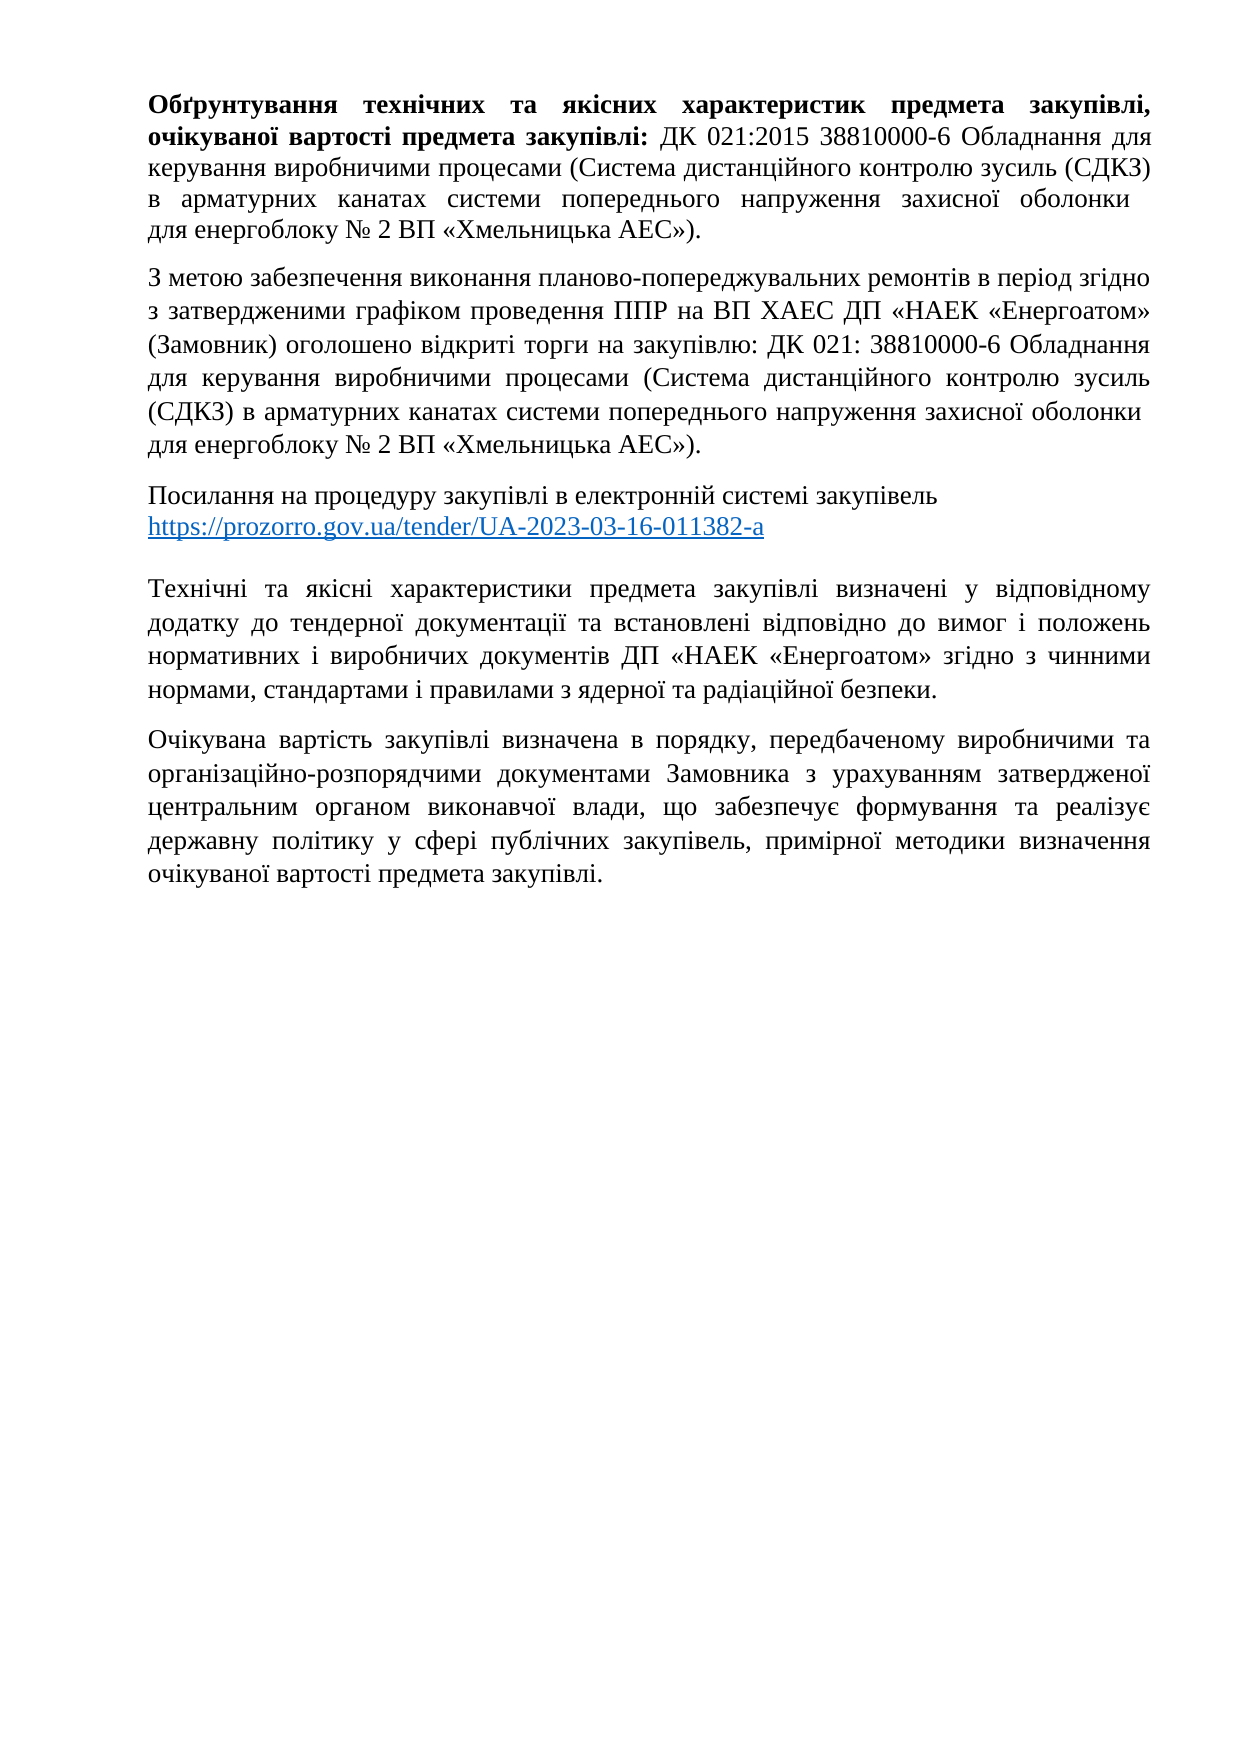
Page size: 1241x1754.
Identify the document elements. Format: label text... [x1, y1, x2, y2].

text https://prozorro.gov.ua/tender/UA-2023-03-16-011382-a [148, 510, 1152, 541]
text Обґрунтування технічних та якісних характеристик предмета закупівлі, очікуваної вартості предмета закупівлі: ДК 021:2015 38810000-6 Обладнання для керування виробничими процесами (Система дистанційного контролю зусиль (СДКЗ) в арматурних канатах системи попереднього напруження захисної оболонки для енергоблоку № 2 ВП «Хмельницька АЕС»). [148, 88, 1152, 244]
text Очікувана вартість закупівлі визначена в порядку, передбаченому виробничими та організаційно-розпорядчими документами Замовника з урахуванням затвердженої центральним органом виконавчої влади, що забезпечує формування та реалізує державну політику у сфері публічних закупівель, примірної методики визначення очікуваної вартості предмета закупівлі. [148, 723, 1152, 888]
text З метою забезпечення виконання планово-попереджувальних ремонтів в період згідно з затвердженими графіком проведення ППР на ВП ХАЕС ДП «НАЕК «Енергоатом» (Замовник) оголошено відкриті торги на закупівлю: ДК 021: 38810000-6 Обладнання для керування виробничими процесами (Система дистанційного контролю зусиль (СДКЗ) в арматурних канатах системи попереднього напруження захисної оболонки для енергоблоку № 2 ВП «Хмельницька АЕС»). [148, 261, 1152, 460]
text Технічні та якісні характеристики предмета закупівлі визначені у відповідному додатку до тендерної документації та встановлені відповідно до вимог і положень нормативних і виробничих документів ДП «НАЕК «Енергоатом» згідно з чинними нормами, стандартами і правилами з ядерної та радіаційної безпеки. [148, 572, 1152, 704]
text Посилання на процедуру закупівлі в електронній системі закупівель [148, 479, 1152, 510]
